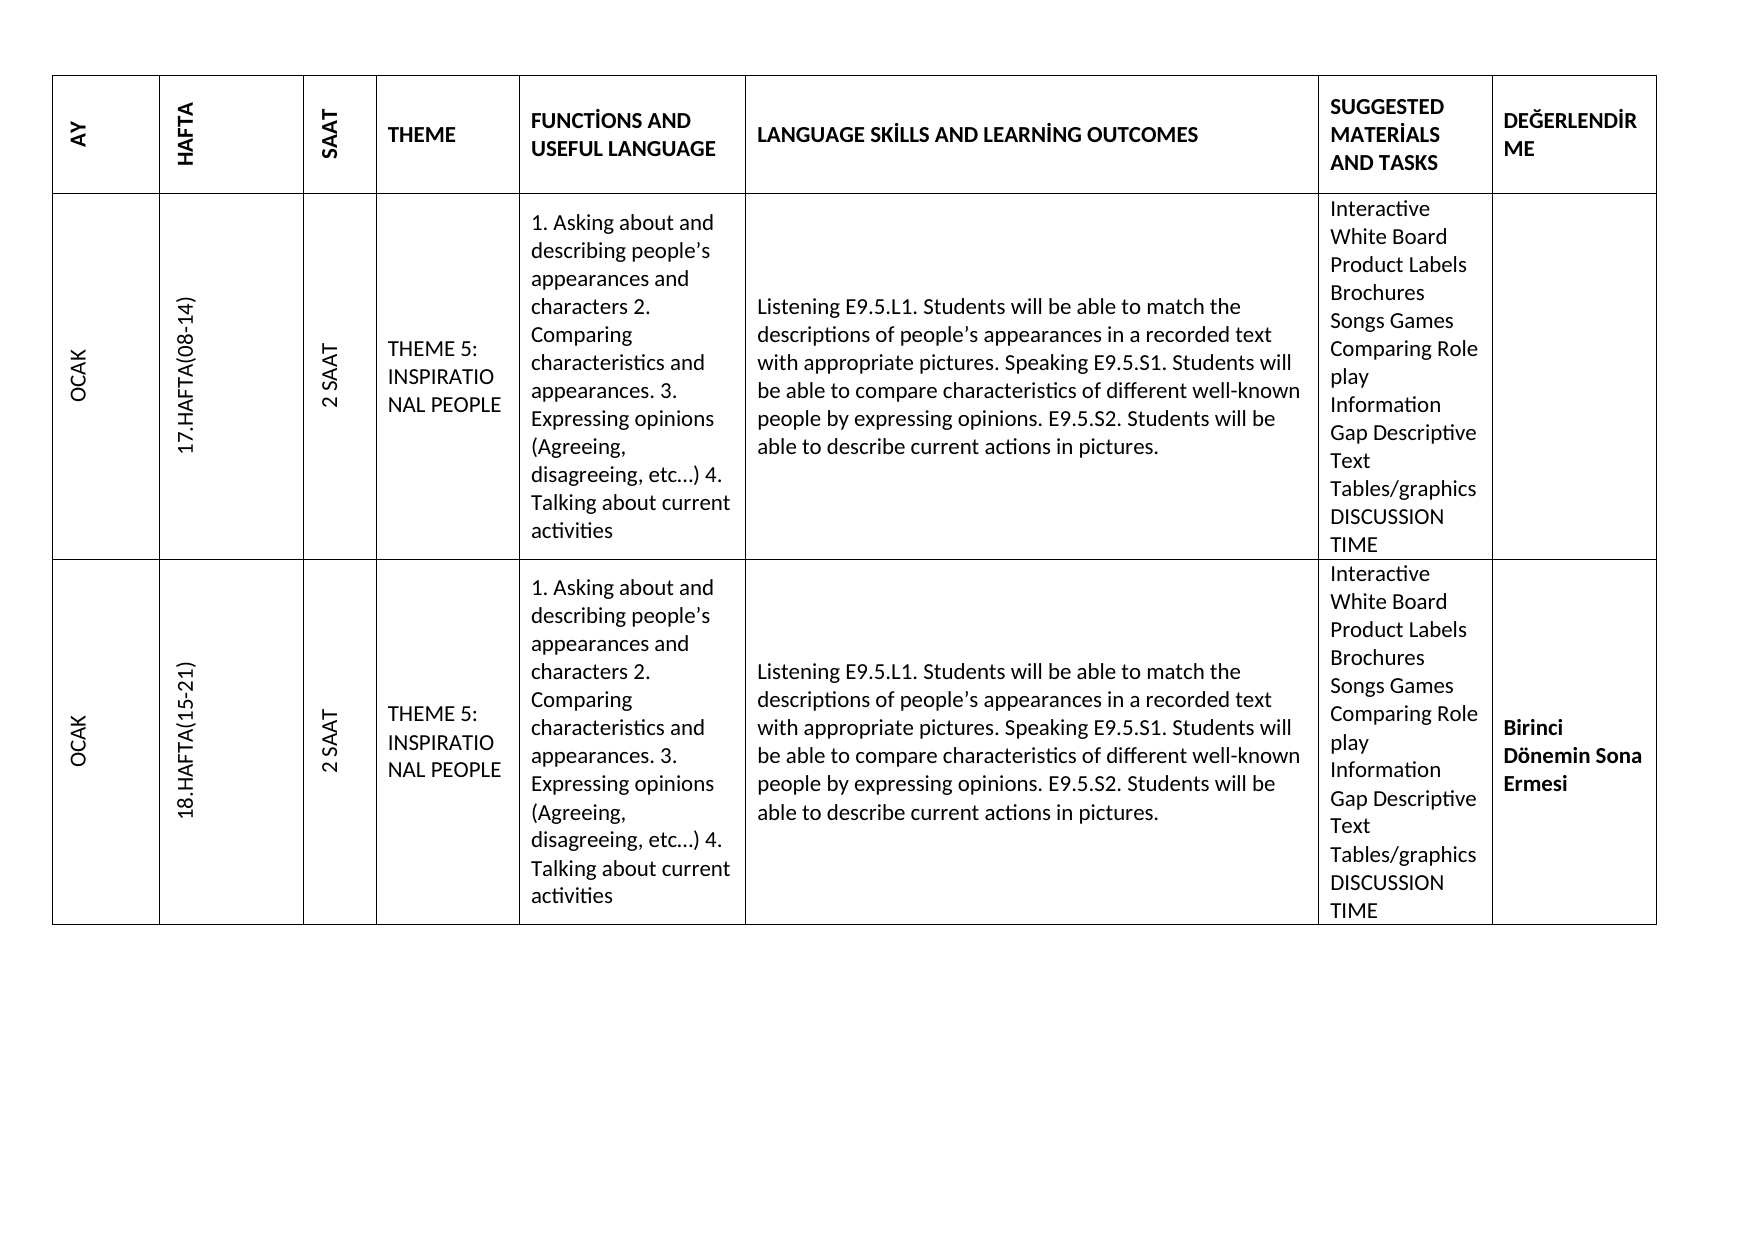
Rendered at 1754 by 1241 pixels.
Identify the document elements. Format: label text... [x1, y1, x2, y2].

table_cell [1319, 194, 1492, 558]
table_cell OCAK [53, 560, 159, 924]
table_cell Birinci Dönemin Sona Ermesi [1493, 560, 1656, 924]
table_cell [746, 194, 1318, 558]
table_cell THEME 5: INSPIRATIONAL PEOPLE [377, 560, 519, 924]
table_header LANGUAGE SKİLLS AND LEARNİNG OUTCOMES [746, 76, 1318, 193]
table_header FUNCTİONS AND USEFUL LANGUAGE [520, 76, 745, 193]
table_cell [1319, 560, 1492, 924]
table_header SAAT [304, 76, 376, 193]
table_cell 18.HAFTA(15-21) [160, 560, 303, 924]
table_cell [1493, 194, 1656, 558]
table_header HAFTA [160, 76, 303, 193]
table_header THEME [377, 76, 519, 193]
table_cell 2 SAAT [304, 194, 376, 558]
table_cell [520, 194, 745, 558]
table_cell THEME 5: INSPIRATIONAL PEOPLE [377, 194, 519, 558]
table_header AY [53, 76, 159, 193]
table_cell 2 SAAT [304, 560, 376, 924]
table_header SUGGESTED MATERİALS AND TASKS [1319, 76, 1492, 193]
table_cell 17.HAFTA(08-14) [160, 194, 303, 558]
table_header DEĞERLENDİRME [1493, 76, 1656, 193]
table_cell OCAK [53, 194, 159, 558]
